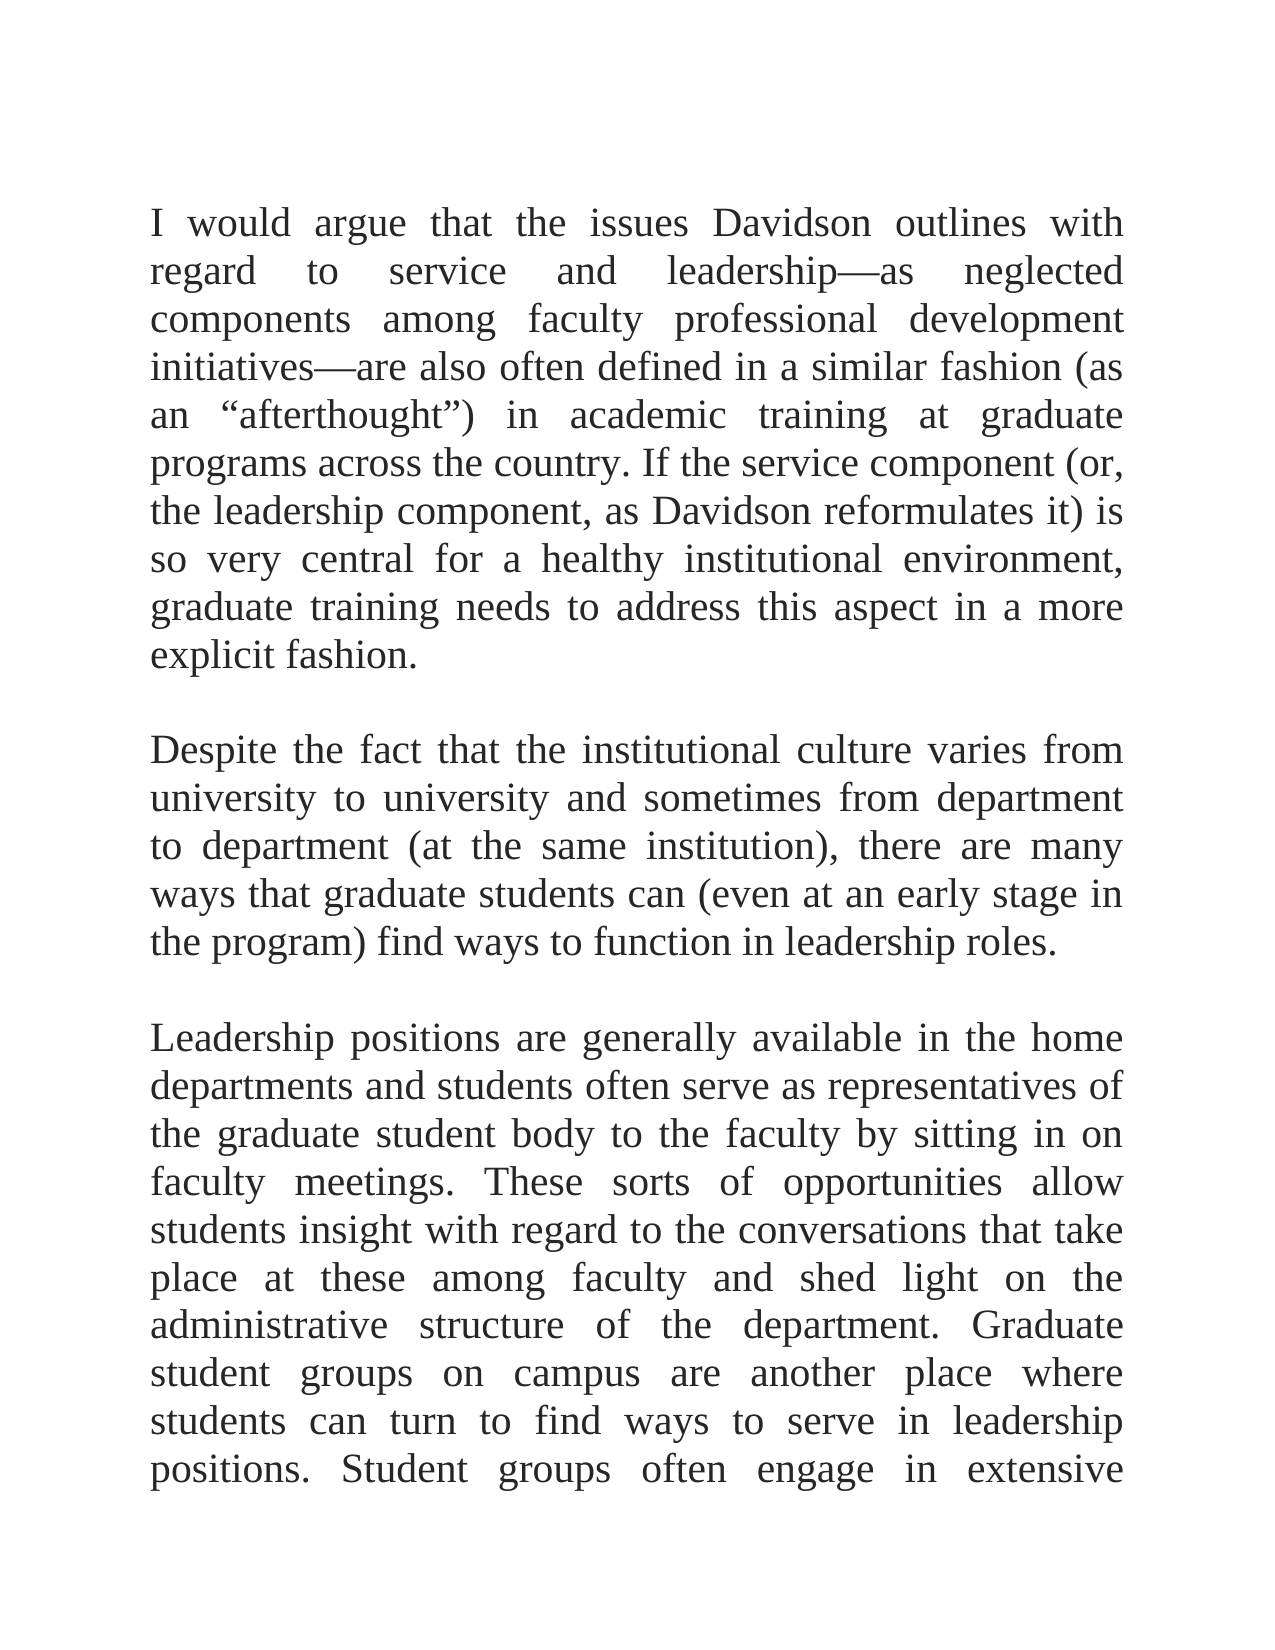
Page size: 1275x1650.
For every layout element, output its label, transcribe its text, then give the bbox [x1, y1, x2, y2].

text I would argue that the issues Davidson outlines with regard to service and leadership—as neglected components among faculty professional development initiatives—are also often defined in a similar fashion (as an “afterthought”) in academic training at graduate programs across the country. If the service component (or, the leadership component, as Davidson reformulates it) is so very central for a healthy institutional environment, graduate training needs to address this aspect in a more explicit fashion. [150, 198, 1125, 677]
text Despite the fact that the institutional culture varies from university to university and sometimes from department to department (at the same institution), there are many ways that graduate students can (even at an early stage in the program) find ways to function in leadership roles. [150, 725, 1125, 964]
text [150, 1012, 1125, 1492]
